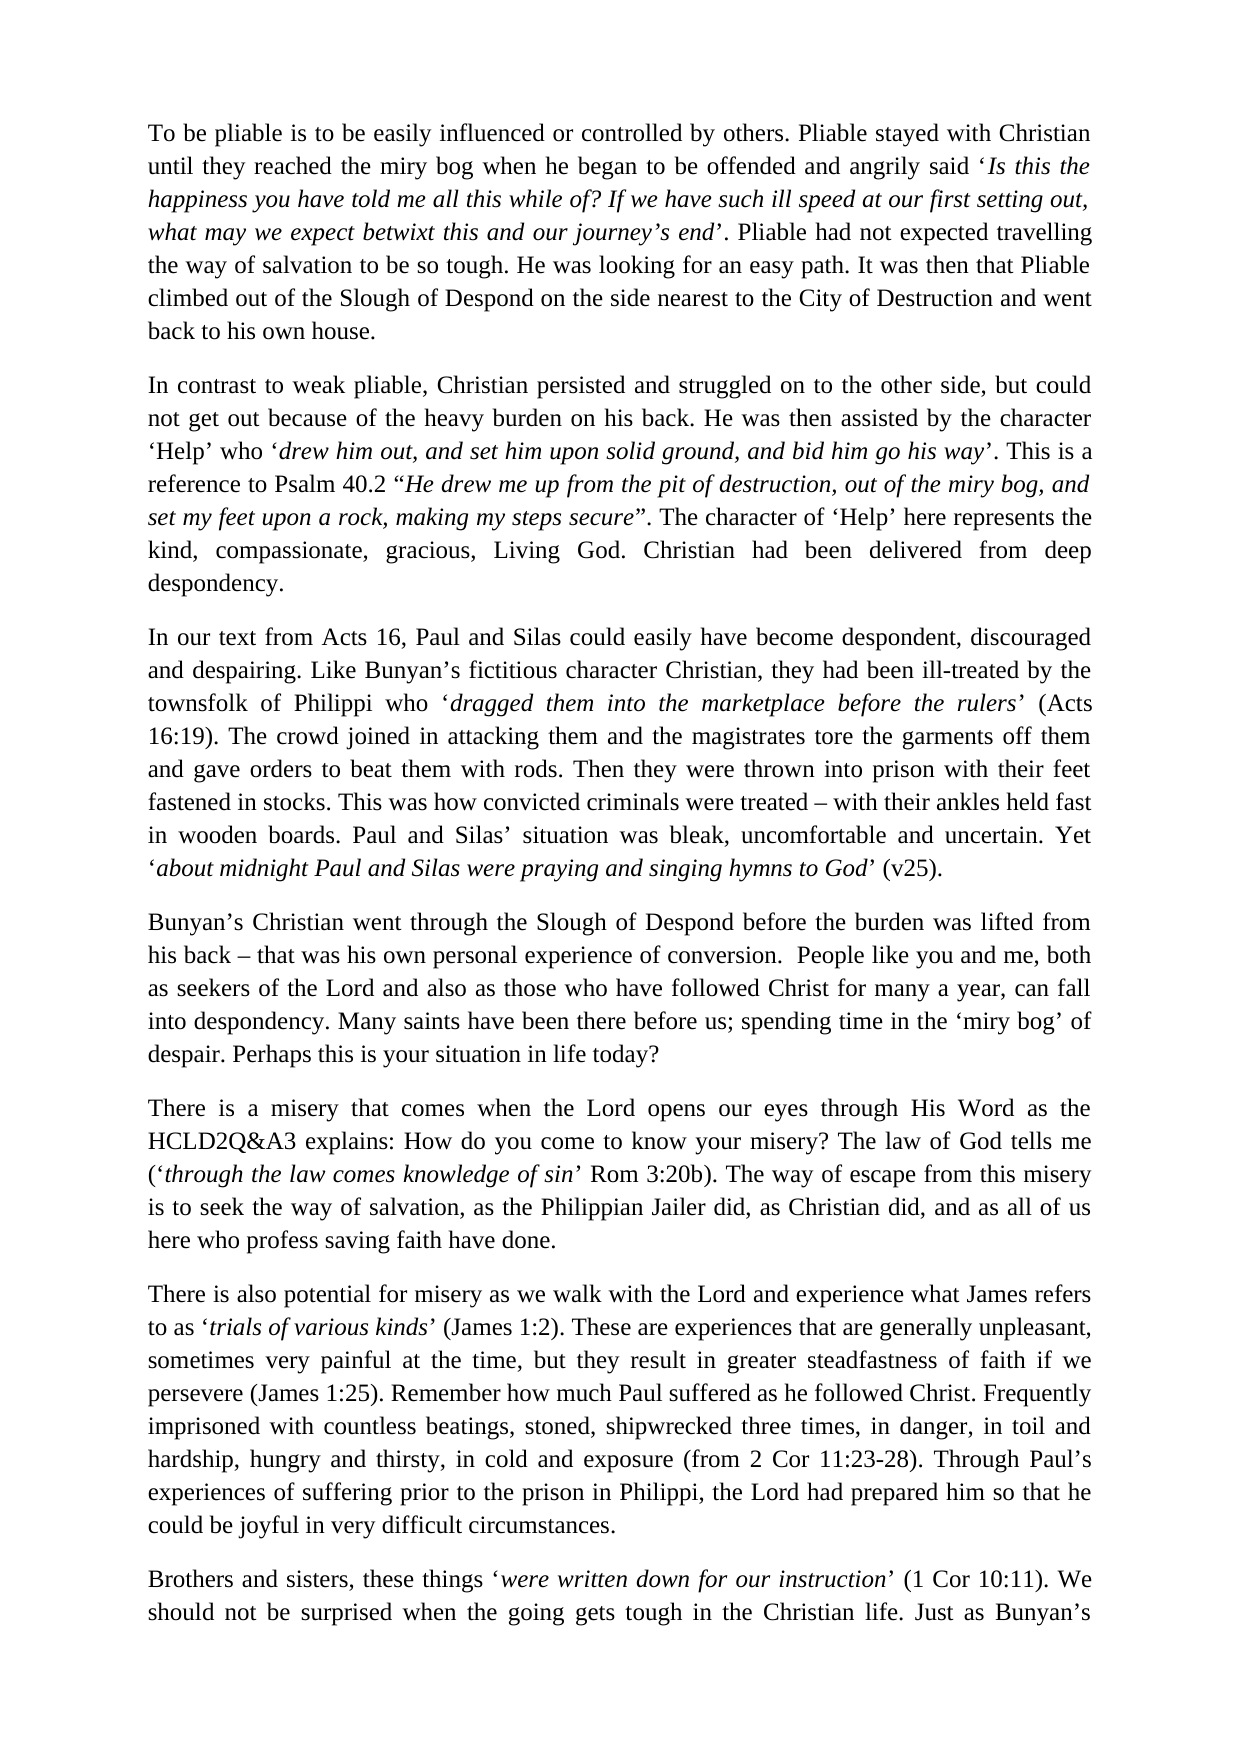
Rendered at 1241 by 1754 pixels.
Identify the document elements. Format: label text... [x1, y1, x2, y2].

text There is a misery that comes when the Lord opens our eyes through His Word as the HCLD2Q&A3 explains: How do you come to know your misery? The law of God tells me (‘through the law comes knowledge of sin’ Rom 3:20b). The way of escape from this misery is to seek the way of salvation, as the Philippian Jailer did, as Christian did, and as all of us here who profess saving faith have done. [148, 1093, 1092, 1254]
text In our text from Acts 16, Paul and Silas could easily have become despondent, discouraged and despairing. Like Bunyan’s fictitious character Christian, they had been ill-treated by the townsfolk of Philippi who ‘dragged them into the marketplace before the rulers’ (Acts 16:19). The crowd joined in attacking them and the magistrates tore the garments off them and gave orders to beat them with rods. Then they were thrown into prison with their feet fastened in stocks. This was how convicted criminals were treated – with their ankles held fast in wooden boards. Paul and Silas’ situation was bleak, uncomfortable and uncertain. Yet ‘about midnight Paul and Silas were praying and singing hymns to God’ (v25). [148, 622, 1092, 882]
text Bunyan’s Christian went through the Slough of Despond before the burden was lifted from his back – that was his own personal experience of conversion. People like you and me, both as seekers of the Lord and also as those who have followed Christ for many a year, can fall into despondency. Many saints have been there before us; spending time in the ‘miry bog’ of despair. Perhaps this is your situation in life today? [148, 907, 1092, 1068]
text There is also potential for misery as we walk with the Lord and experience what James refers to as ‘trials of various kinds’ (James 1:2). These are experiences that are generally unpleasant, sometimes very painful at the time, but they result in greater steadfastness of faith if we persevere (James 1:25). Remember how much Paul suffered as he followed Christ. Frequently imprisoned with countless beatings, stoned, shipwrecked three times, in danger, in toil and hardship, hungry and thirsty, in cold and exposure (from 2 Cor 11:23-28). Through Paul’s experiences of suffering prior to the prison in Philippi, the Lord had prepared him so that he could be joyful in very difficult circumstances. [148, 1279, 1092, 1539]
text To be pliable is to be easily influenced or controlled by others. Pliable stayed with Christian until they reached the miry bog when he began to be offended and angrily said ‘Is this the happiness you have told me all this while of? If we have such ill speed at our first setting out, what may we expect betwixt this and our journey’s end’. Pliable had not expected travelling the way of salvation to be so tough. He was looking for an easy path. It was then that Pliable climbed out of the Slough of Despond on the side nearest to the City of Destruction and went back to his own house. [148, 118, 1092, 345]
text In contrast to weak pliable, Christian persisted and struggled on to the other side, but could not get out because of the heavy burden on his back. He was then assisted by the character ‘Help’ who ‘drew him out, and set him upon solid ground, and bid him go his way’. This is a reference to Psalm 40.2 “He drew me up from the pit of destruction, out of the miry bog, and set my feet upon a rock, making my steps secure”. The character of ‘Help’ here represents the kind, compassionate, gracious, Living God. Christian had been delivered from deep despondency. [148, 370, 1092, 597]
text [148, 1564, 1092, 1626]
